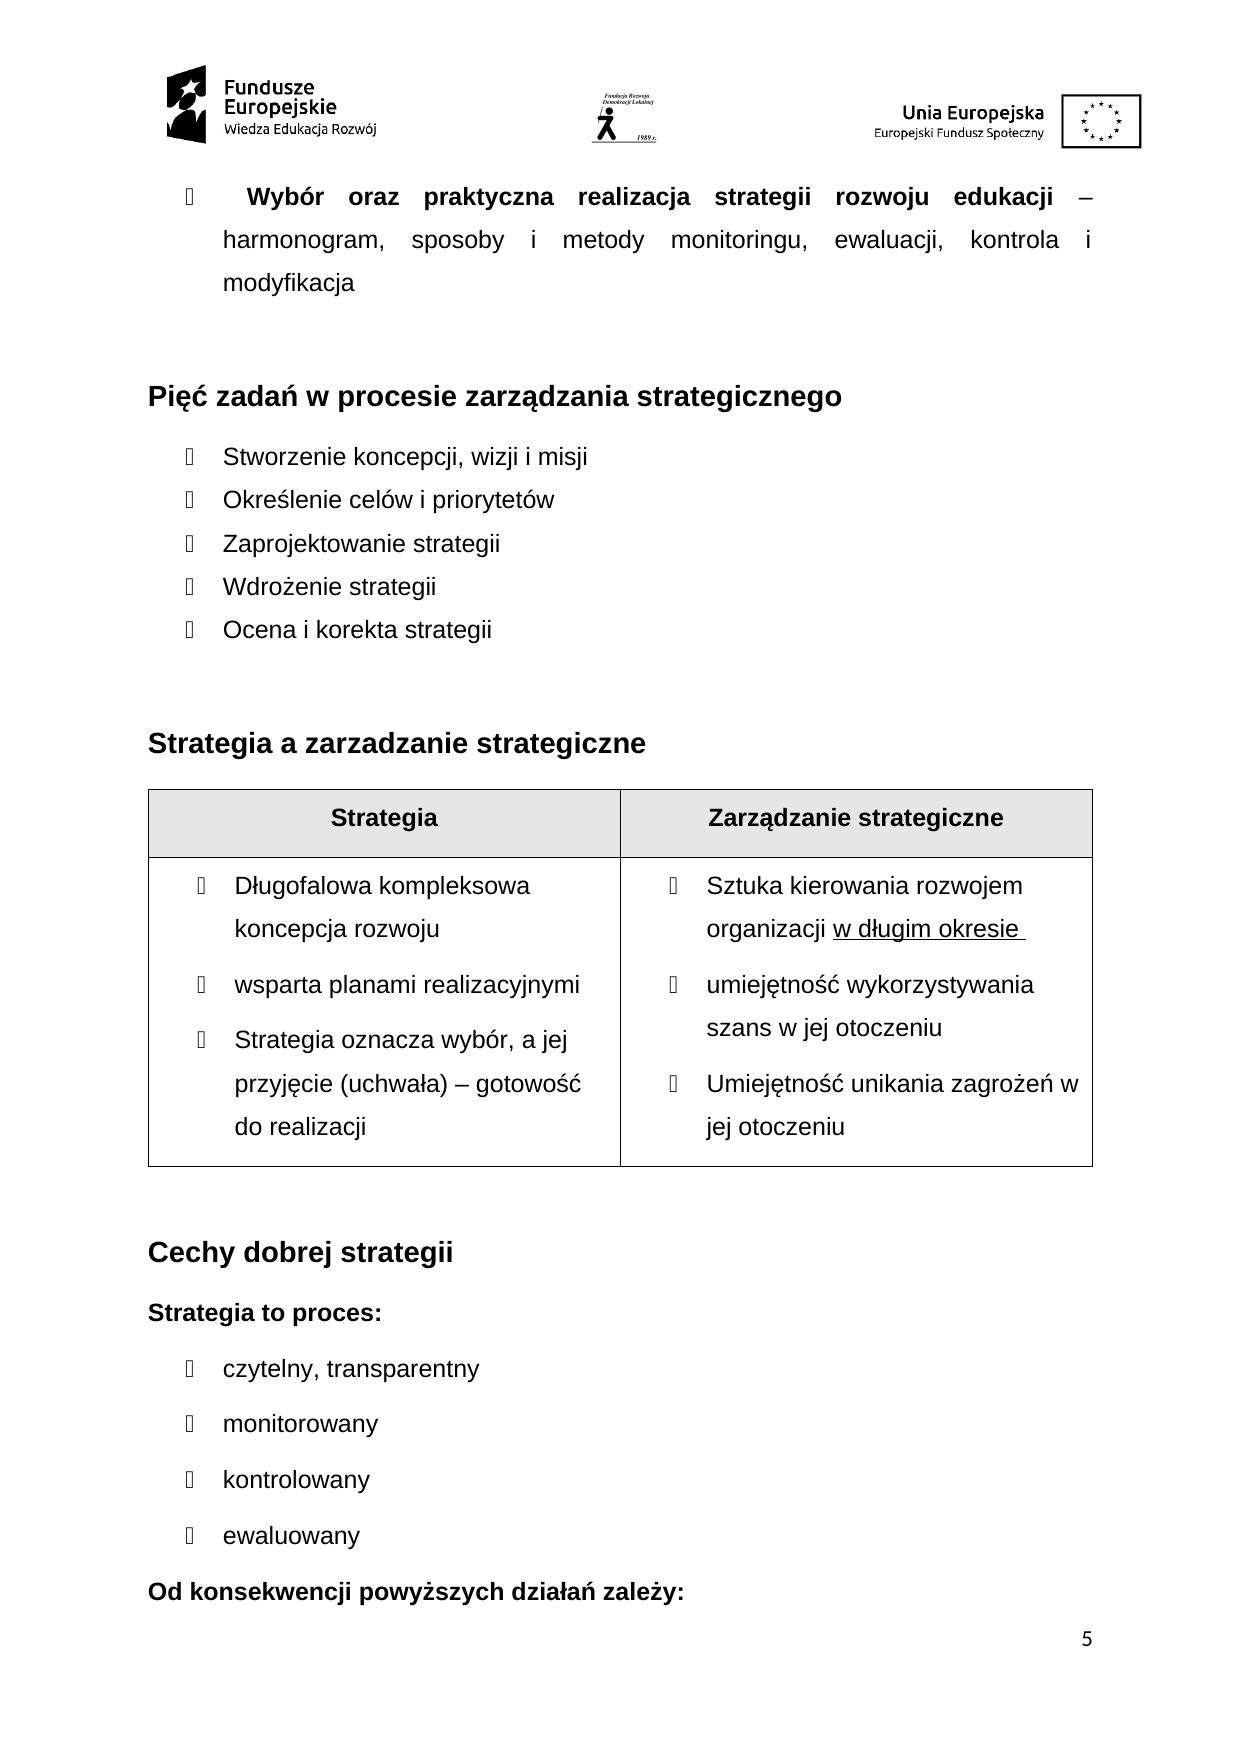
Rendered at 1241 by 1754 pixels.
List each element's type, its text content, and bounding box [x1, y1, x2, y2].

list kontrolowany [185, 1465, 1093, 1494]
list Określenie celów i priorytetów [185, 486, 1093, 514]
table_cell Sztuka kierowania rozwojem organizacji w długim okresie umiejętność wykorzystywania szans w jej otoczeniu Umiejętność unikania zagrożeń w jej otoczeniu [621, 858, 1092, 1166]
table_cell Długofalowa kompleksowa koncepcja rozwoju wsparta planami realizacyjnymi Strategia oznacza wybór, a jej przyjęcie (uchwała) – gotowość do realizacji [149, 858, 620, 1166]
list Zaprojektowanie strategii [185, 529, 1093, 558]
list Ocena i korekta strategii [185, 615, 1093, 644]
list monitorowany [185, 1409, 1093, 1438]
list czytelny, transparentny [185, 1354, 1093, 1383]
list ewaluowany [185, 1521, 1093, 1550]
table_header Zarządzanie strategiczne [621, 790, 1092, 857]
list Wybór oraz praktyczna realizacja strategii rozwoju edukacji – harmonogram, sposoby i metody monitoringu, ewaluacji, kontrola i modyfikacja [185, 148, 1093, 297]
table_header Strategia [149, 790, 620, 857]
picture [147, 45, 395, 163]
list Wdrożenie strategii [185, 572, 1093, 601]
text Strategia to proces: [148, 1298, 1093, 1327]
text Cechy dobrej strategii [148, 1235, 1093, 1269]
text Pięć zadań w procesie zarządzania strategicznego [148, 379, 1093, 413]
text Od konsekwencji powyższych działań zależy: [148, 1577, 1093, 1605]
list Stworzenie koncepcji, wizji i misji [185, 442, 1093, 471]
text Strategia a zarzadzanie strategiczne [148, 727, 1093, 760]
picture [857, 76, 1159, 166]
